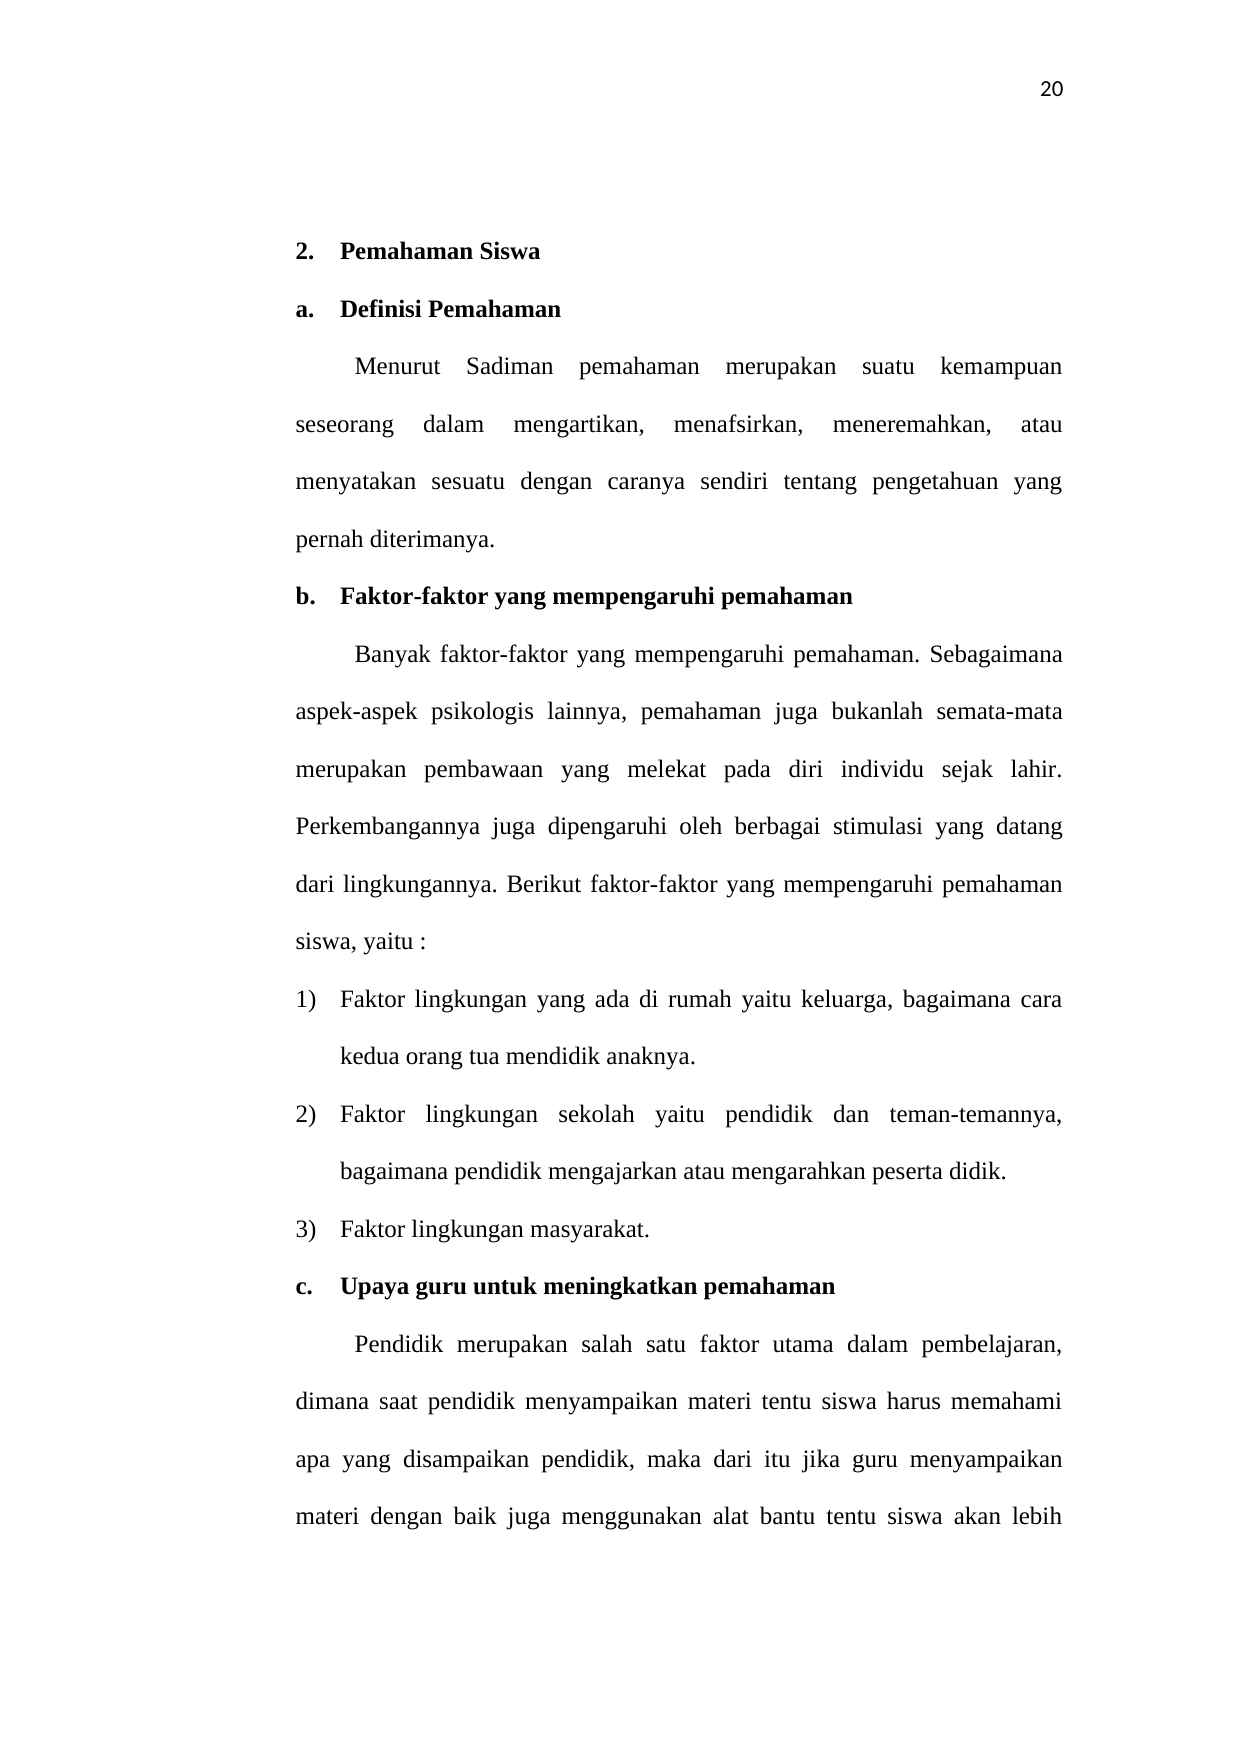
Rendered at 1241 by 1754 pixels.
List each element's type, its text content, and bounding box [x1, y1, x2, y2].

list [295, 1329, 1063, 1530]
list Faktor lingkungan masyarakat. [295, 1214, 1063, 1242]
list Faktor lingkungan yang ada di rumah yaitu keluarga, bagaimana cara kedua orang tua mendidik anaknya. [295, 984, 1063, 1070]
list Banyak faktor-faktor yang mempengaruhi pemahaman. Sebagaimana aspek-aspek psikologis lainnya, pemahaman juga bukanlah semata-mata merupakan pembawaan yang melekat pada diri individu sejak lahir. Perkembangannya juga dipengaruhi oleh berbagai stimulasi yang datang dari lingkungannya. Berikut faktor-faktor yang mempengaruhi pemahaman siswa, yaitu : [295, 639, 1063, 955]
list Faktor lingkungan sekolah yaitu pendidik dan teman-temannya, bagaimana pendidik mengajarkan atau mengarahkan peserta didik. [295, 1099, 1063, 1185]
list Definisi Pemahaman [295, 294, 1063, 322]
list Upaya guru untuk meningkatkan pemahaman [295, 1271, 1063, 1300]
list Faktor-faktor yang mempengaruhi pemahaman [295, 581, 1063, 610]
list Menurut Sadiman pemahaman merupakan suatu kemampuan seseorang dalam mengartikan, menafsirkan, meneremahkan, atau menyatakan sesuatu dengan caranya sendiri tentang pengetahuan yang pernah diterimanya. [295, 351, 1063, 552]
list Pemahaman Siswa [295, 236, 1063, 265]
